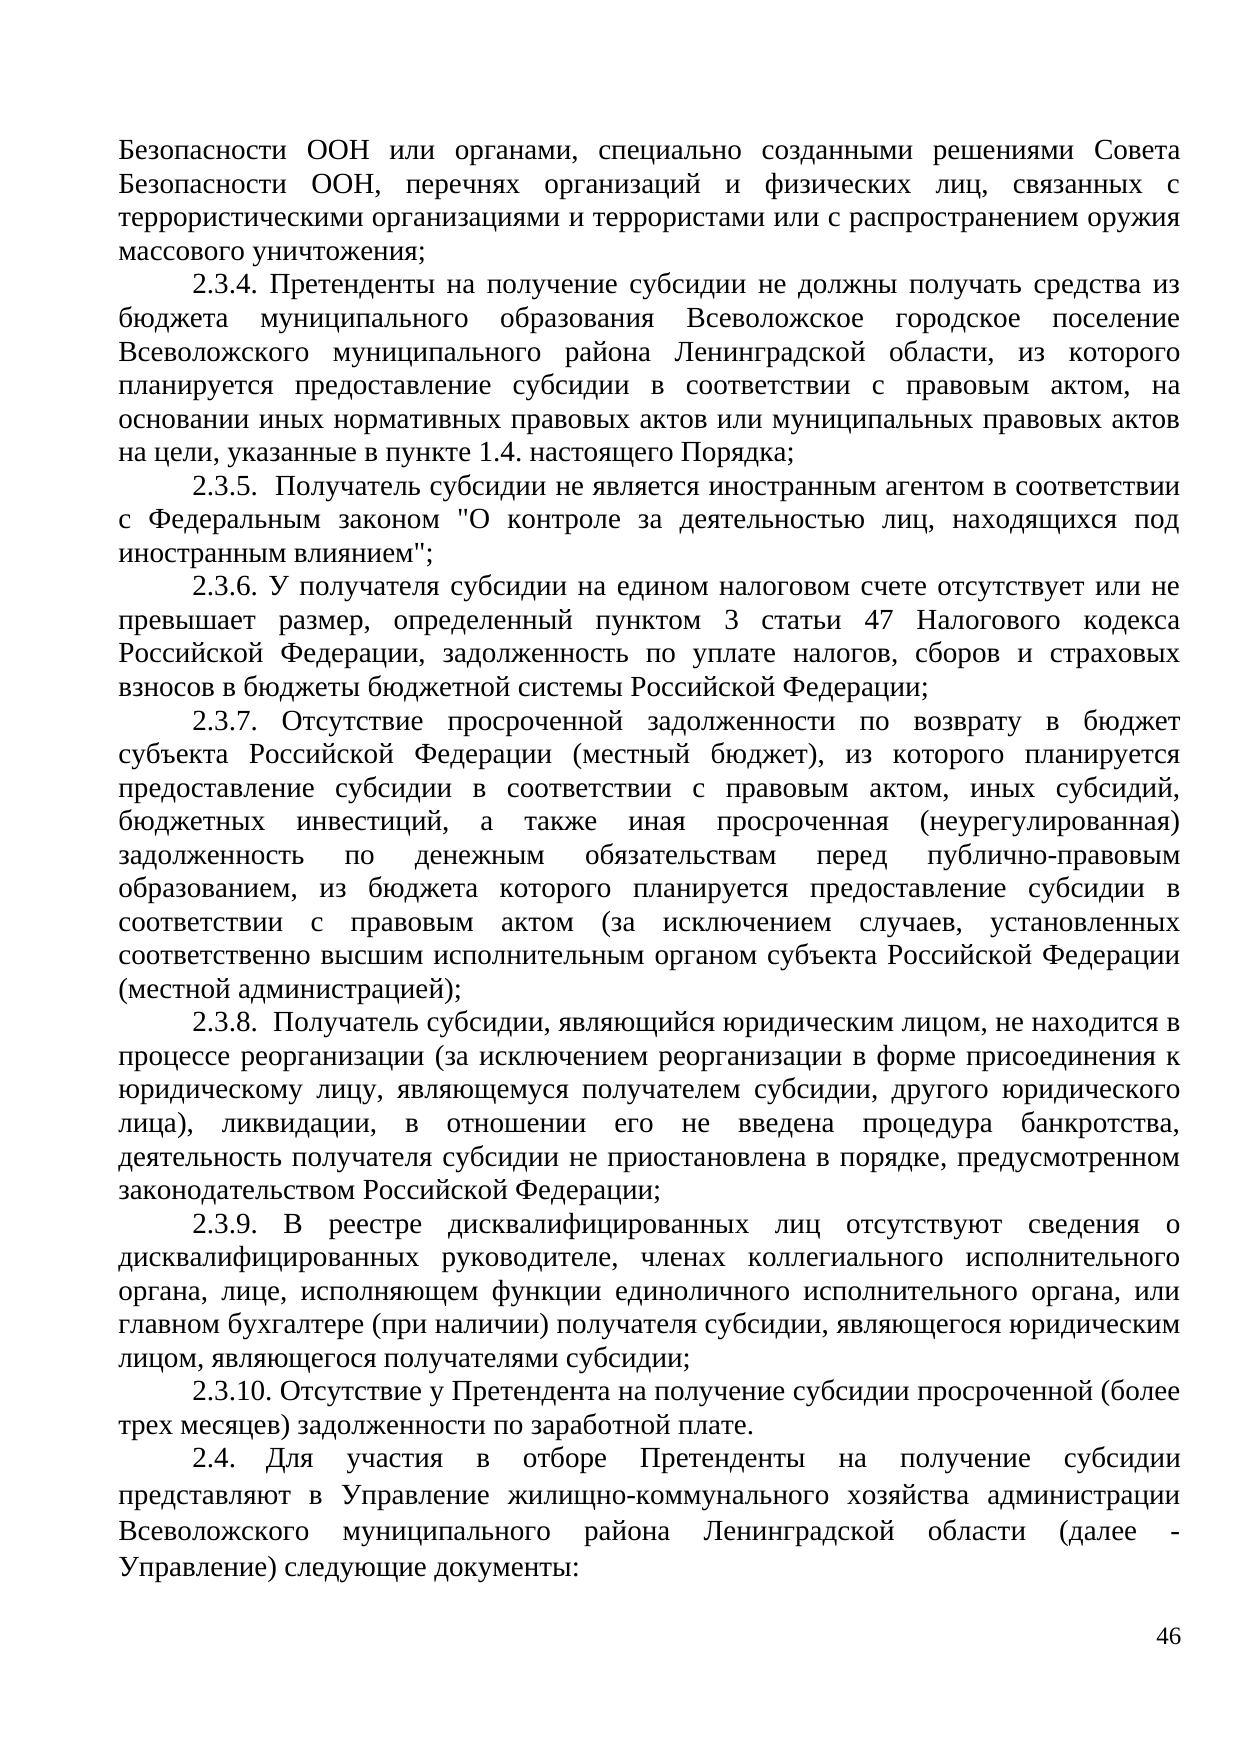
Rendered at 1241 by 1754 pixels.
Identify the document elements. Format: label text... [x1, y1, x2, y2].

list Для участия в отборе Претенденты на получение субсидии представляют в Управление жилищно-коммунального хозяйства администрации Всеволожского муниципального района Ленинградской области (далее - Управление) следующие документы: [118, 1441, 1181, 1583]
text 2.3.5. Получатель субсидии не является иностранным агентом в соответствии с Федеральным законом "О контроле за деятельностью лиц, находящихся под иностранным влиянием"; [118, 468, 1181, 568]
text 2.3.7. Отсутствие просроченной задолженности по возврату в бюджет субъекта Российской Федерации (местный бюджет), из которого планируется предоставление субсидии в соответствии с правовым актом, иных субсидий, бюджетных инвестиций, а также иная просроченная (неурегулированная) задолженность по денежным обязательствам перед публично-правовым образованием, из бюджета которого планируется предоставление субсидии в соответствии с правовым актом (за исключением случаев, установленных соответственно высшим исполнительным органом субъекта Российской Федерации (местной администрацией); [118, 703, 1181, 1004]
text 2.3.10. Отсутствие у Претендента на получение субсидии просроченной (более трех месяцев) задолженности по заработной плате. [118, 1373, 1181, 1441]
text 2.3.4. Претенденты на получение субсидии не должны получать средства из бюджета муниципального образования Всеволожское городское поселение Всеволожского муниципального района Ленинградской области, из которого планируется предоставление субсидии в соответствии с правовым актом, на основании иных нормативных правовых актов или муниципальных правовых актов на цели, указанные в пункте 1.4. настоящего Порядка; [118, 267, 1181, 468]
text 2.3.9. В реестре дисквалифицированных лиц отсутствуют сведения о дисквалифицированных руководителе, членах коллегиального исполнительного органа, лице, исполняющем функции единоличного исполнительного органа, или главном бухгалтере (при наличии) получателя субсидии, являющегося юридическим лицом, являющегося получателями субсидии; [118, 1206, 1181, 1373]
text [118, 132, 1181, 267]
text 2.3.8. Получатель субсидии, являющийся юридическим лицом, не находится в процессе реорганизации (за исключением реорганизации в форме присоединения к юридическому лицу, являющемуся получателем субсидии, другого юридического лица), ликвидации, в отношении его не введена процедура банкротства, деятельность получателя субсидии не приостановлена в порядке, предусмотренном законодательством Российской Федерации; [118, 1004, 1181, 1206]
text 2.3.6. У получателя субсидии на едином налоговом счете отсутствует или не превышает размер, определенный пунктом 3 статьи 47 Налогового кодекса Российской Федерации, задолженность по уплате налогов, сборов и страховых взносов в бюджеты бюджетной системы Российской Федерации; [118, 568, 1181, 703]
